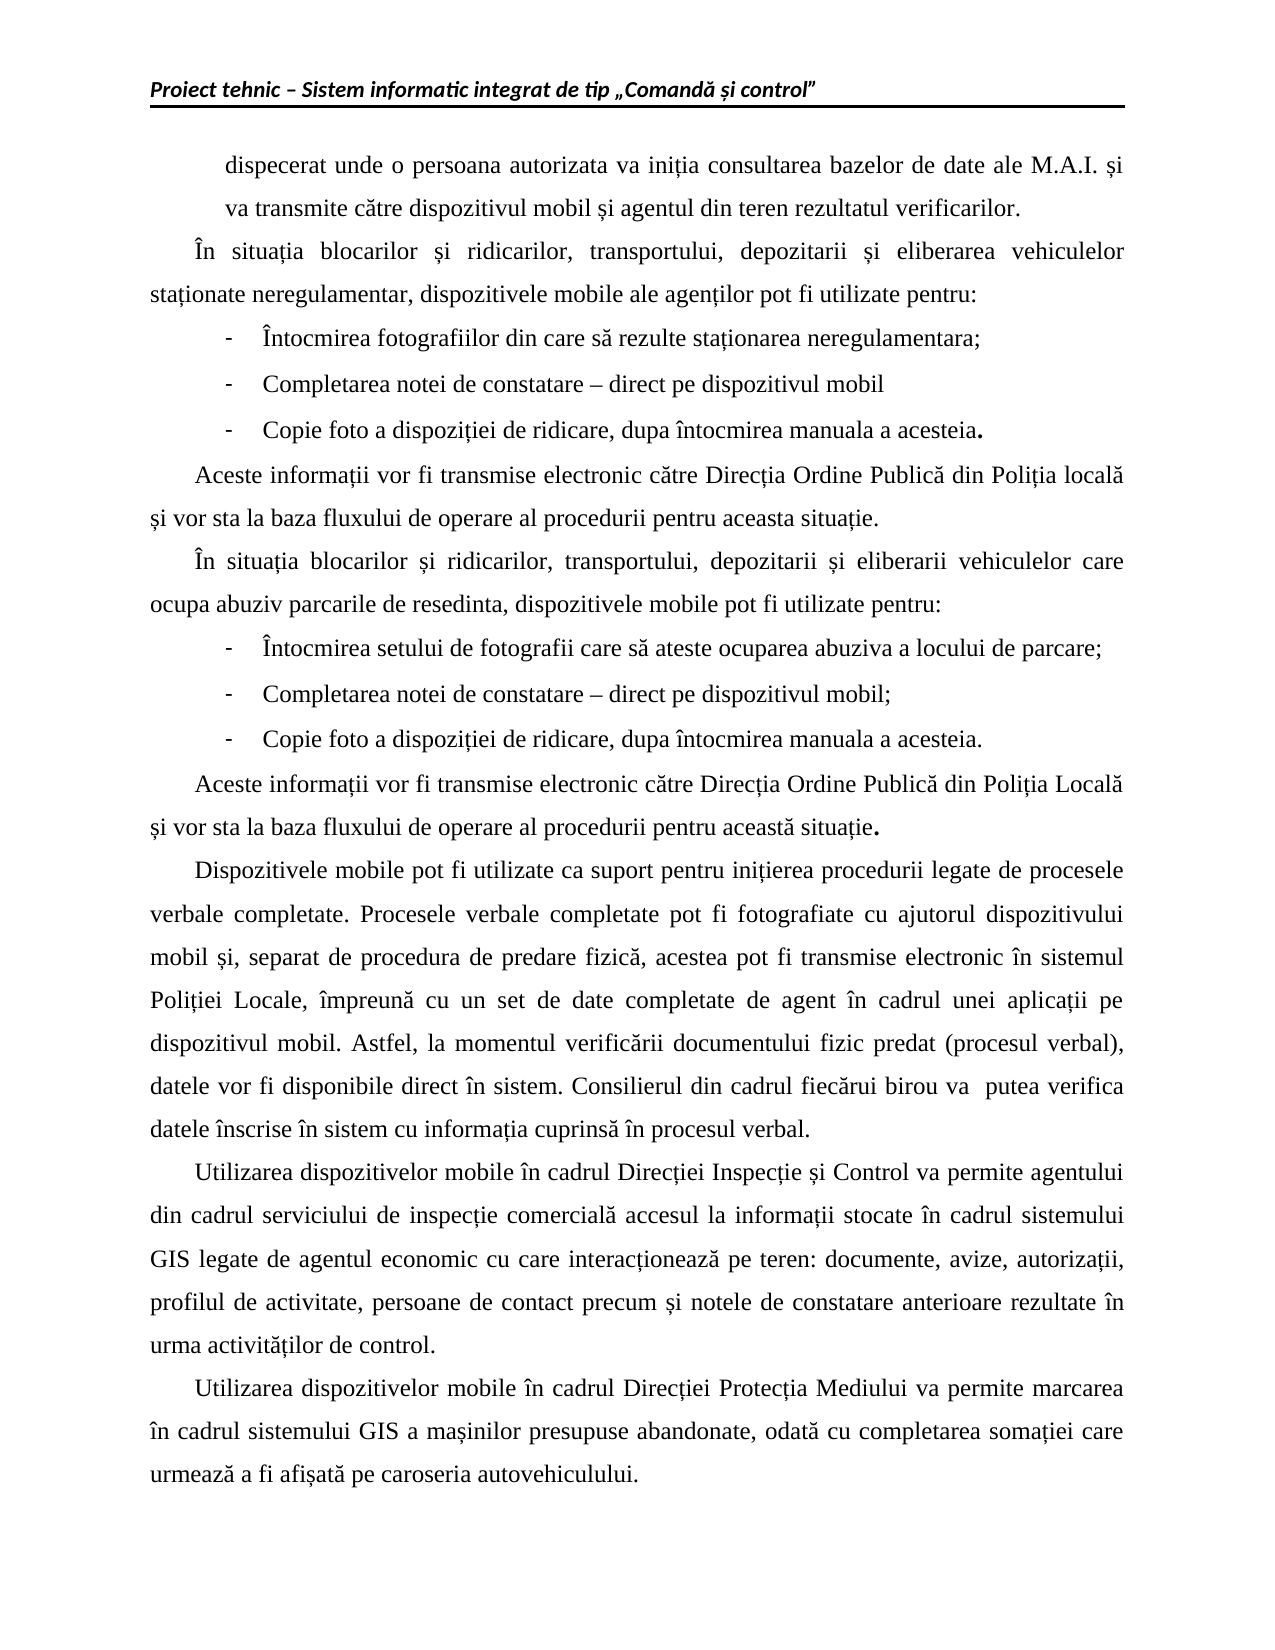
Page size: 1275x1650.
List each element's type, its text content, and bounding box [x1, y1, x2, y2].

list Copie foto a dispoziției de ridicare, dupa întocmirea manuala a acesteia. [225, 414, 1125, 444]
text Utilizarea dispozitivelor mobile în cadrul Direcției Inspecție și Control va permite agentului din cadrul serviciului de inspecție comercială accesul la informații stocate în cadrul sistemului GIS legate de agentul economic cu care interacționează pe teren: documente, avize, autorizații, profilul de activitate, persoane de contact precum și notele de constatare anterioare rezultate în urma activităților de control. [150, 1157, 1125, 1359]
list Copie foto a dispoziției de ridicare, dupa întocmirea manuala a acesteia. [225, 724, 1125, 754]
list Întocmirea setului de fotografii care să ateste ocuparea abuziva a locului de parcare; [225, 632, 1125, 663]
text Dispozitivele mobile pot fi utilizate ca suport pentru inițierea procedurii legate de procesele verbale completate. Procesele verbale completate pot fi fotografiate cu ajutorul dispozitivului mobil și, separat de procedura de predare fizică, acestea pot fi transmise electronic în sistemul Poliției Locale, împreună cu un set de date completate de agent în cadrul unei aplicații pe dispozitivul mobil. Astfel, la momentul verificării documentului fizic predat (procesul verbal), datele vor fi disponibile direct în sistem. Consilierul din cadrul fiecărui birou va putea verifica datele înscrise în sistem cu informația cuprinsă în procesul verbal. [150, 856, 1125, 1143]
list Întocmirea fotografiilor din care să rezulte staționarea neregulamentara; [225, 322, 1125, 353]
text În situația blocarilor și ridicarilor, transportului, depozitarii și eliberarii vehiculelor care ocupa abuziv parcarile de resedinta, dispozitivele mobile pot fi utilizate pentru: [150, 546, 1125, 618]
text Aceste informații vor fi transmise electronic către Direcția Ordine Publică din Poliția locală și vor sta la baza fluxului de operare al procedurii pentru aceasta situație. [150, 460, 1125, 532]
text Utilizarea dispozitivelor mobile în cadrul Direcției Protecția Mediului va permite marcarea în cadrul sistemului GIS a mașinilor presupuse abandonate, odată cu completarea somației care urmează a fi afișată pe caroseria autovehiculului. [150, 1373, 1125, 1488]
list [187, 150, 1125, 222]
list Completarea notei de constatare – direct pe dispozitivul mobil; [225, 678, 1125, 708]
text Aceste informații vor fi transmise electronic către Direcția Ordine Publică din Poliția Locală și vor sta la baza fluxului de operare al procedurii pentru această situație. [150, 769, 1125, 841]
list Completarea notei de constatare – direct pe dispozitivul mobil [225, 368, 1125, 399]
text În situația blocarilor și ridicarilor, transportului, depozitarii și eliberarea vehiculelor staționate neregulamentar, dispozitivele mobile ale agenților pot fi utilizate pentru: [150, 236, 1125, 308]
